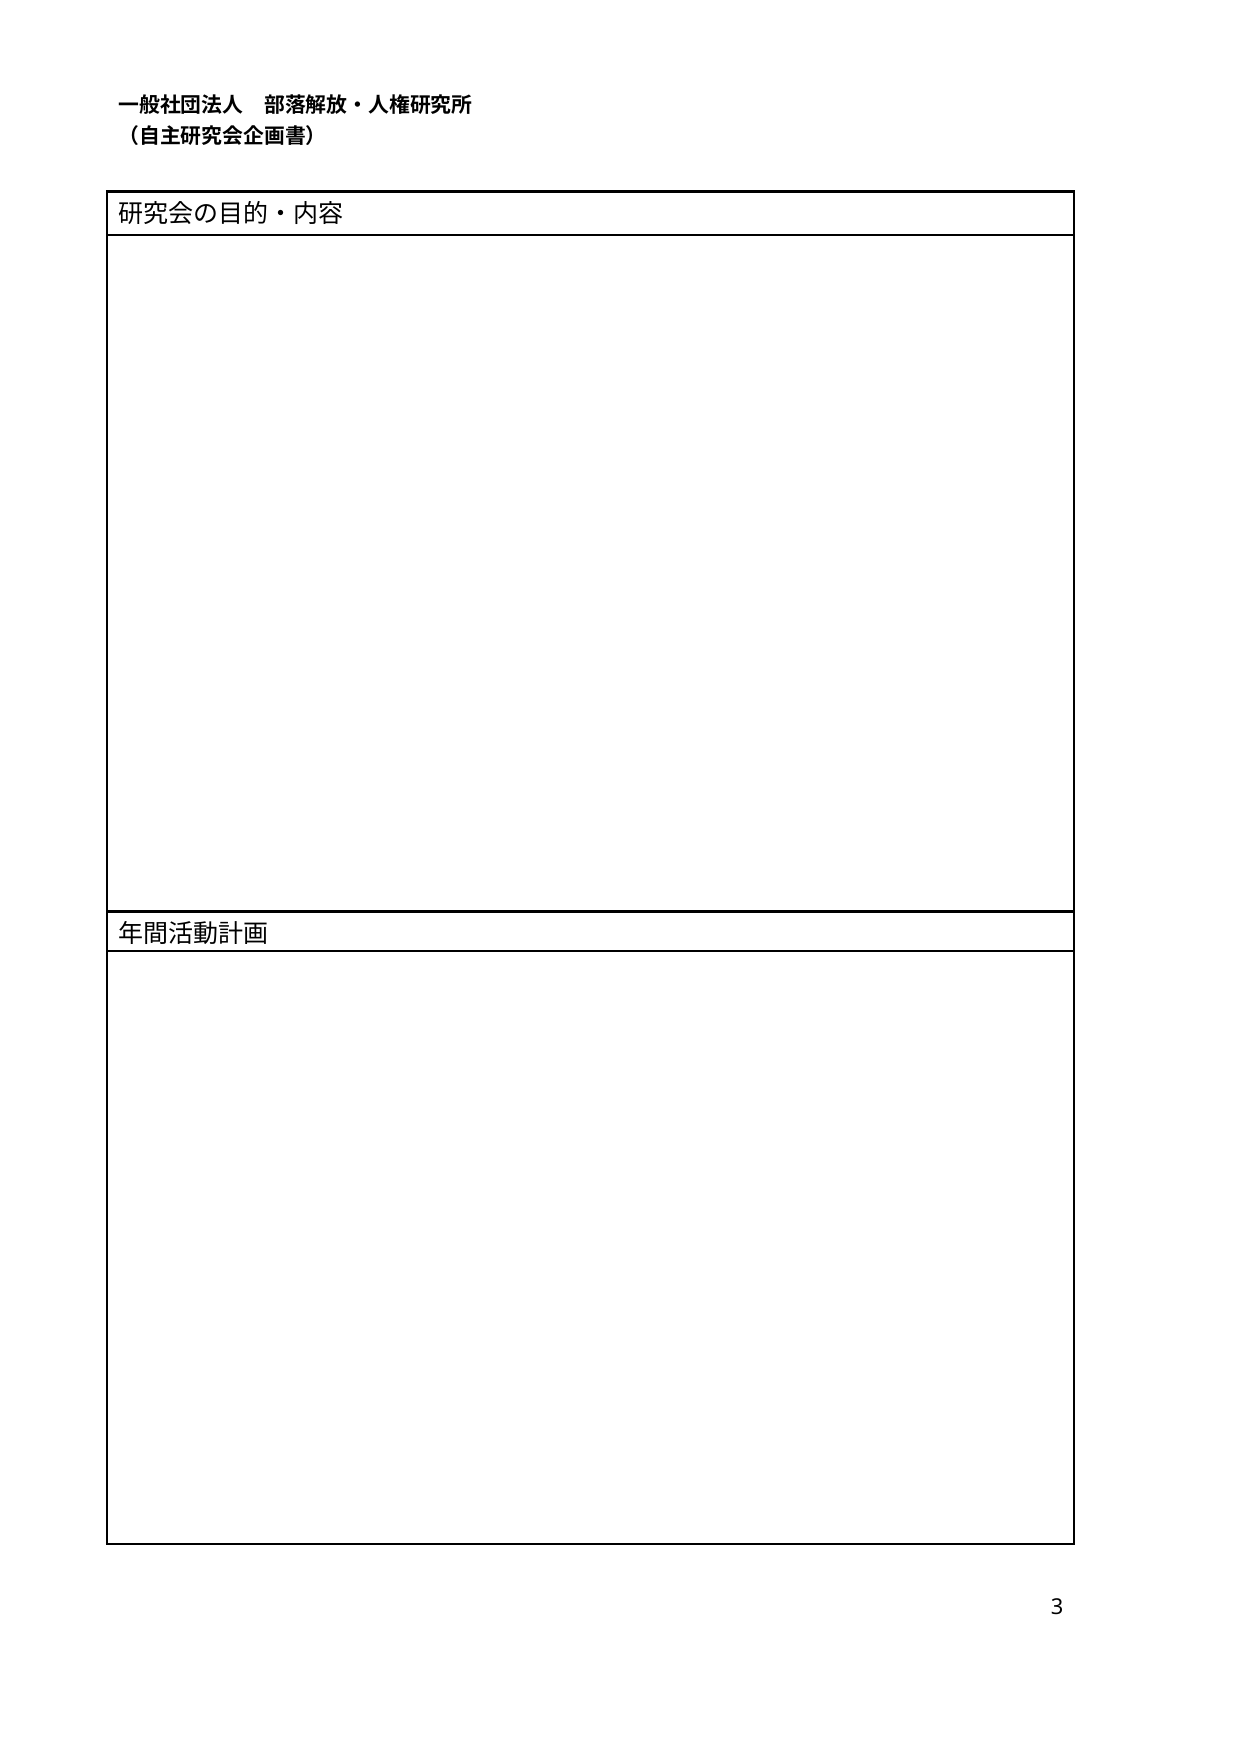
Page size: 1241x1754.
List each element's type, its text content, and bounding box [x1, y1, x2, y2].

table_cell 年間活動計画 [108, 913, 1073, 950]
table_cell [108, 952, 1073, 1542]
table_header 研究会の目的・内容 [108, 193, 1073, 234]
table_cell [108, 236, 1073, 910]
